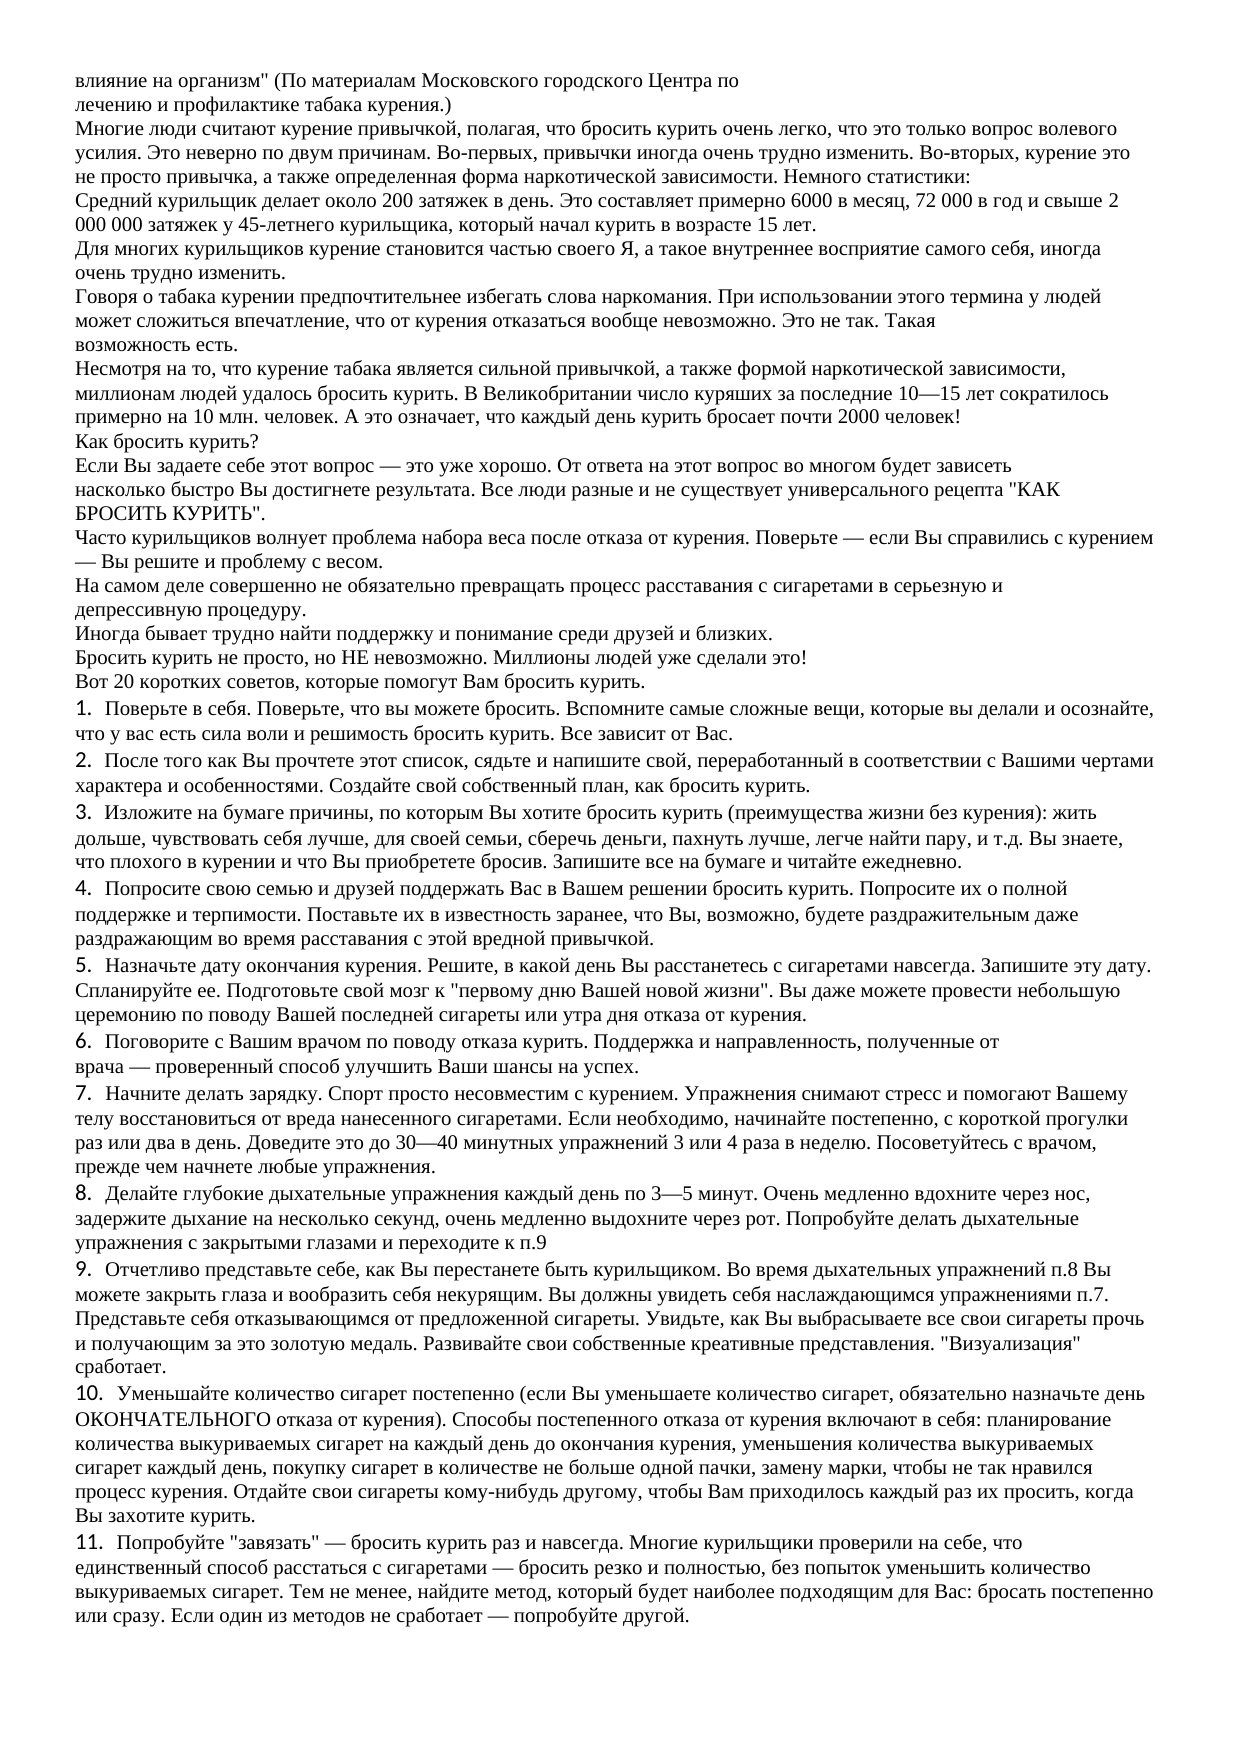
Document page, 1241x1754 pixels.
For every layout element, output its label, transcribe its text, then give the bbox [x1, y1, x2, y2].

text Как бросить курить? [75, 428, 1155, 453]
list Уменьшайте количество сигарет постепенно (если Вы уменьшаете количество сигарет, обязательно назначьте день ОКОНЧАТЕЛЬНОГО отказа от курения). Способы постепенного отказа от курения включают в себя: планирование количества выкуриваемых сигарет на каждый день до окончания курения, уменьшения количества выкуриваемых сигарет каждый день, покупку сигарет в количестве не больше одной пачки, замену марки, чтобы не так нравился процесс курения. Отдайте свои сигареты кому-нибудь другому, чтобы Вам приходилось каждый раз их просить, когда Вы захотите курить. [75, 1378, 1155, 1527]
text На самом деле совершенно не обязательно превращать процесс расставания с сигаретами в серьезную и [75, 573, 1155, 597]
text Для многих курильщиков курение становится частью своего Я, а такое внутреннее восприятие самого себя, иногда очень трудно изменить. [75, 236, 1155, 284]
list Изложите на бумаге причины, по которым Вы хотите бросить курить (преимущества жизни без курения): жить дольше, чувствовать себя лучше, для своей семьи, сберечь деньги, пахнуть лучше, легче найти пару, и т.д. Вы знаете, что плохого в курении и что Вы приобретете бросив. Запишите все на бумаге и читайте ежедневно. [75, 797, 1155, 873]
list Поверьте в себя. Поверьте, что вы можете бросить. Вспомните самые сложные вещи, которые вы делали и осознайте, что у вас есть сила воли и решимость бросить курить. Все зависит от Вас. [75, 693, 1155, 745]
text лечению и профилактике табака курения.) [75, 92, 1155, 116]
list После того как Вы прочтете этот список, сядьте и напишите свой, переработанный в соответствии с Вашими чертами характера и особенностями. Создайте свой собственный план, как бросить курить. [75, 745, 1155, 797]
text депрессивную процедуру. [75, 597, 1155, 621]
text Часто курильщиков волнует проблема набора веса после отказа от курения. Поверьте — если Вы справились с курением — Вы решите и проблему с весом. [75, 525, 1155, 573]
text Вот 20 коротких советов, которые помогут Вам бросить курить. [75, 669, 1155, 693]
text Если Вы задаете себе этот вопрос — это уже хорошо. От ответа на этот вопрос во многом будет зависеть [75, 453, 1155, 477]
text Средний курильщик делает около 200 затяжек в день. Это составляет примерно 6000 в месяц, 72 000 в год и свыше 2 000 000 затяжек у 45-летнего курильщика, который начал курить в возрасте 15 лет. [75, 188, 1155, 236]
list Начните делать зарядку. Спорт просто несовместим с курением. Упражнения снимают стресс и помогают Вашему телу восстановиться от вреда нанесенного сигаретами. Если необходимо, начинайте постепенно, с короткой прогулки раз или два в день. Доведите это до 30—40 минутных упражнений 3 или 4 раза в неделю. Посоветуйтесь с врачом, прежде чем начнете любые упражнения. [75, 1078, 1155, 1178]
list Делайте глубокие дыхательные упражнения каждый день по 3—5 минут. Очень медленно вдохните через нос, задержите дыхание на несколько секунд, очень медленно выдохните через рот. Попробуйте делать дыхательные упражнения с закрытыми глазами и переходите к п.9 [75, 1178, 1155, 1254]
text возможность есть. [75, 332, 1155, 356]
list Отчетливо представьте себе, как Вы перестанете быть курильщиком. Во время дыхательных упражнений п.8 Вы можете закрыть глаза и вообразить себя некурящим. Вы должны увидеть себя наслаждающимся упражнениями п.7. Представьте себя отказывающимся от предложенной сигареты. Увидьте, как Вы выбрасываете все свои сигареты прочь и получающим за это золотую медаль. Развивайте свои собственные креативные представления. "Визуализация" сработает. [75, 1254, 1155, 1378]
text Бросить курить не просто, но НЕ невозможно. Миллионы людей уже сделали это! [75, 645, 1155, 669]
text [75, 68, 1155, 92]
text врача — проверенный способ улучшить Ваши шансы на успех. [75, 1054, 1155, 1078]
list Назначьте дату окончания курения. Решите, в какой день Вы расстанетесь с сигаретами навсегда. Запишите эту дату. Спланируйте ее. Подготовьте свой мозг к "первому дню Вашей новой жизни". Вы даже можете провести небольшую церемонию по поводу Вашей последней сигареты или утра дня отказа от курения. [75, 950, 1155, 1026]
text насколько быстро Вы достигнете результата. Все люди разные и не существует универсального рецепта "КАК БРОСИТЬ КУРИТЬ". [75, 477, 1155, 525]
list Попросите свою семью и друзей поддержать Вас в Вашем решении бросить курить. Попросите их о полной поддержке и терпимости. Поставьте их в известность заранее, что Вы, возможно, будете раздражительным даже раздражающим во время расставания с этой вредной привычкой. [75, 873, 1155, 950]
text Иногда бывает трудно найти поддержку и понимание среди друзей и близких. [75, 621, 1155, 645]
text Несмотря на то, что курение табака является сильной привычкой, а также формой наркотической зависимости, миллионам людей удалось бросить курить. В Великобритании число куряших за последние 10—15 лет сократилось примерно на 10 млн. человек. А это означает, что каждый день курить бросает почти 2000 человек! [75, 356, 1155, 428]
text Многие люди считают курение привычкой, полагая, что бросить курить очень легко, что это только вопрос волевого усилия. Это неверно по двум причинам. Во-первых, привычки иногда очень трудно изменить. Во-вторых, курение это не просто привычка, а также определенная форма наркотической зависимости. Немного статистики: [75, 116, 1155, 188]
text Говоря о табака курении предпочтительнее избегать слова наркомания. При использовании этого термина у людей может сложиться впечатление, что от курения отказаться вообще невозможно. Это не так. Такая [75, 284, 1155, 332]
list Попробуйте "завязать" — бросить курить раз и навсегда. Многие курильщики проверили на себе, что единственный способ расстаться с сигаретами — бросить резко и полностью, без попыток уменьшить количество выкуриваемых сигарет. Тем не менее, найдите метод, который будет наиболее подходящим для Вас: бросать постепенно или сразу. Если один из методов не сработает — попробуйте другой. [75, 1527, 1155, 1627]
list Поговорите с Вашим врачом по поводу отказа курить. Поддержка и направленность, полученные от [75, 1026, 1155, 1054]
